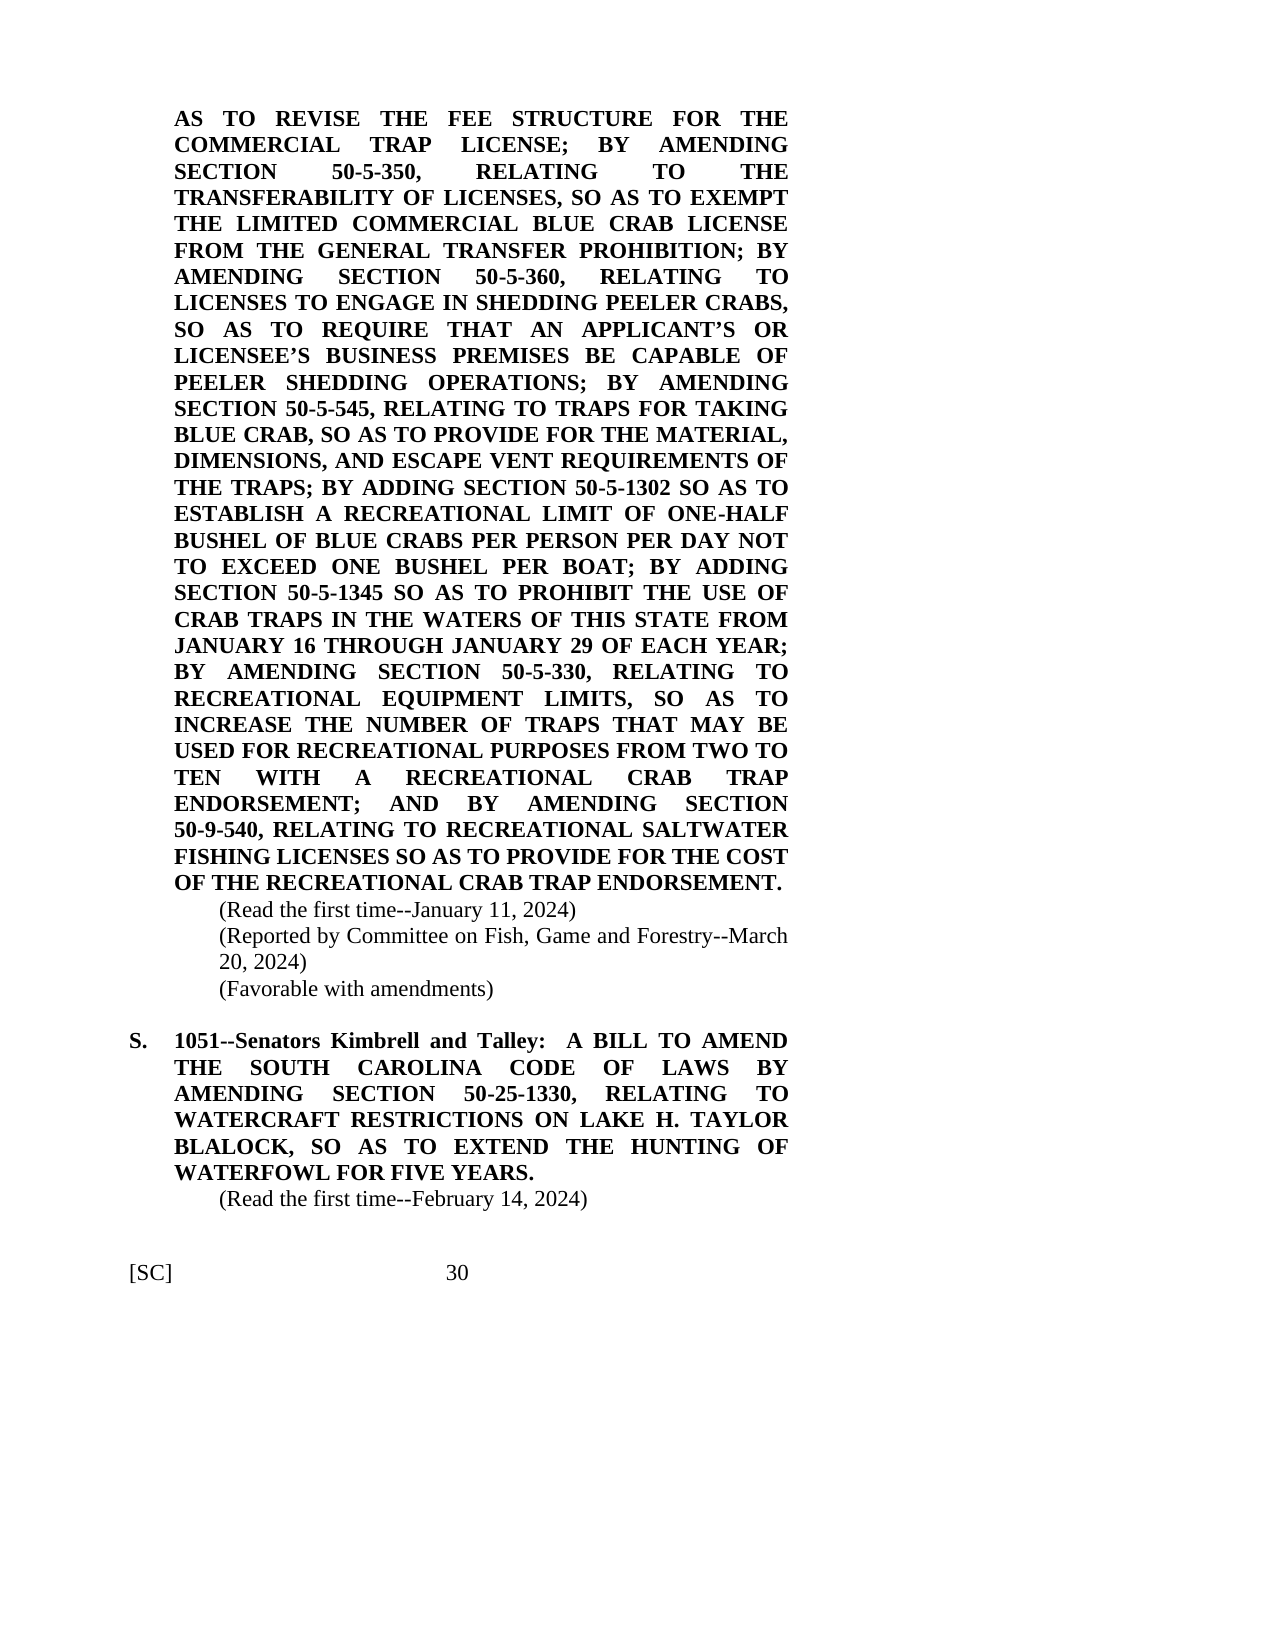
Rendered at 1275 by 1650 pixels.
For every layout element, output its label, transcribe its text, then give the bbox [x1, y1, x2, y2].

text (Favorable with amendments) [219, 975, 789, 1001]
text (Reported by Committee on Fish, Game and Forestry--March 20, 2024) [219, 922, 789, 975]
text (Read the first time--January 11, 2024) [219, 896, 789, 922]
text (Read the first time--February 14, 2024) [219, 1186, 789, 1212]
title S. 1051--Senators Kimbrell and Talley: A BILL TO AMEND THE SOUTH CAROLINA CODE OF LAWS BY AMENDING SECTION 50‑25‑1330, RELATING TO WATERCRAFT RESTRICTIONS ON LAKE H. TAYLOR BLALOCK, SO AS TO EXTEND THE HUNTING OF WATERFOWL FOR FIVE YEARS. [129, 1027, 789, 1186]
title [129, 105, 789, 896]
